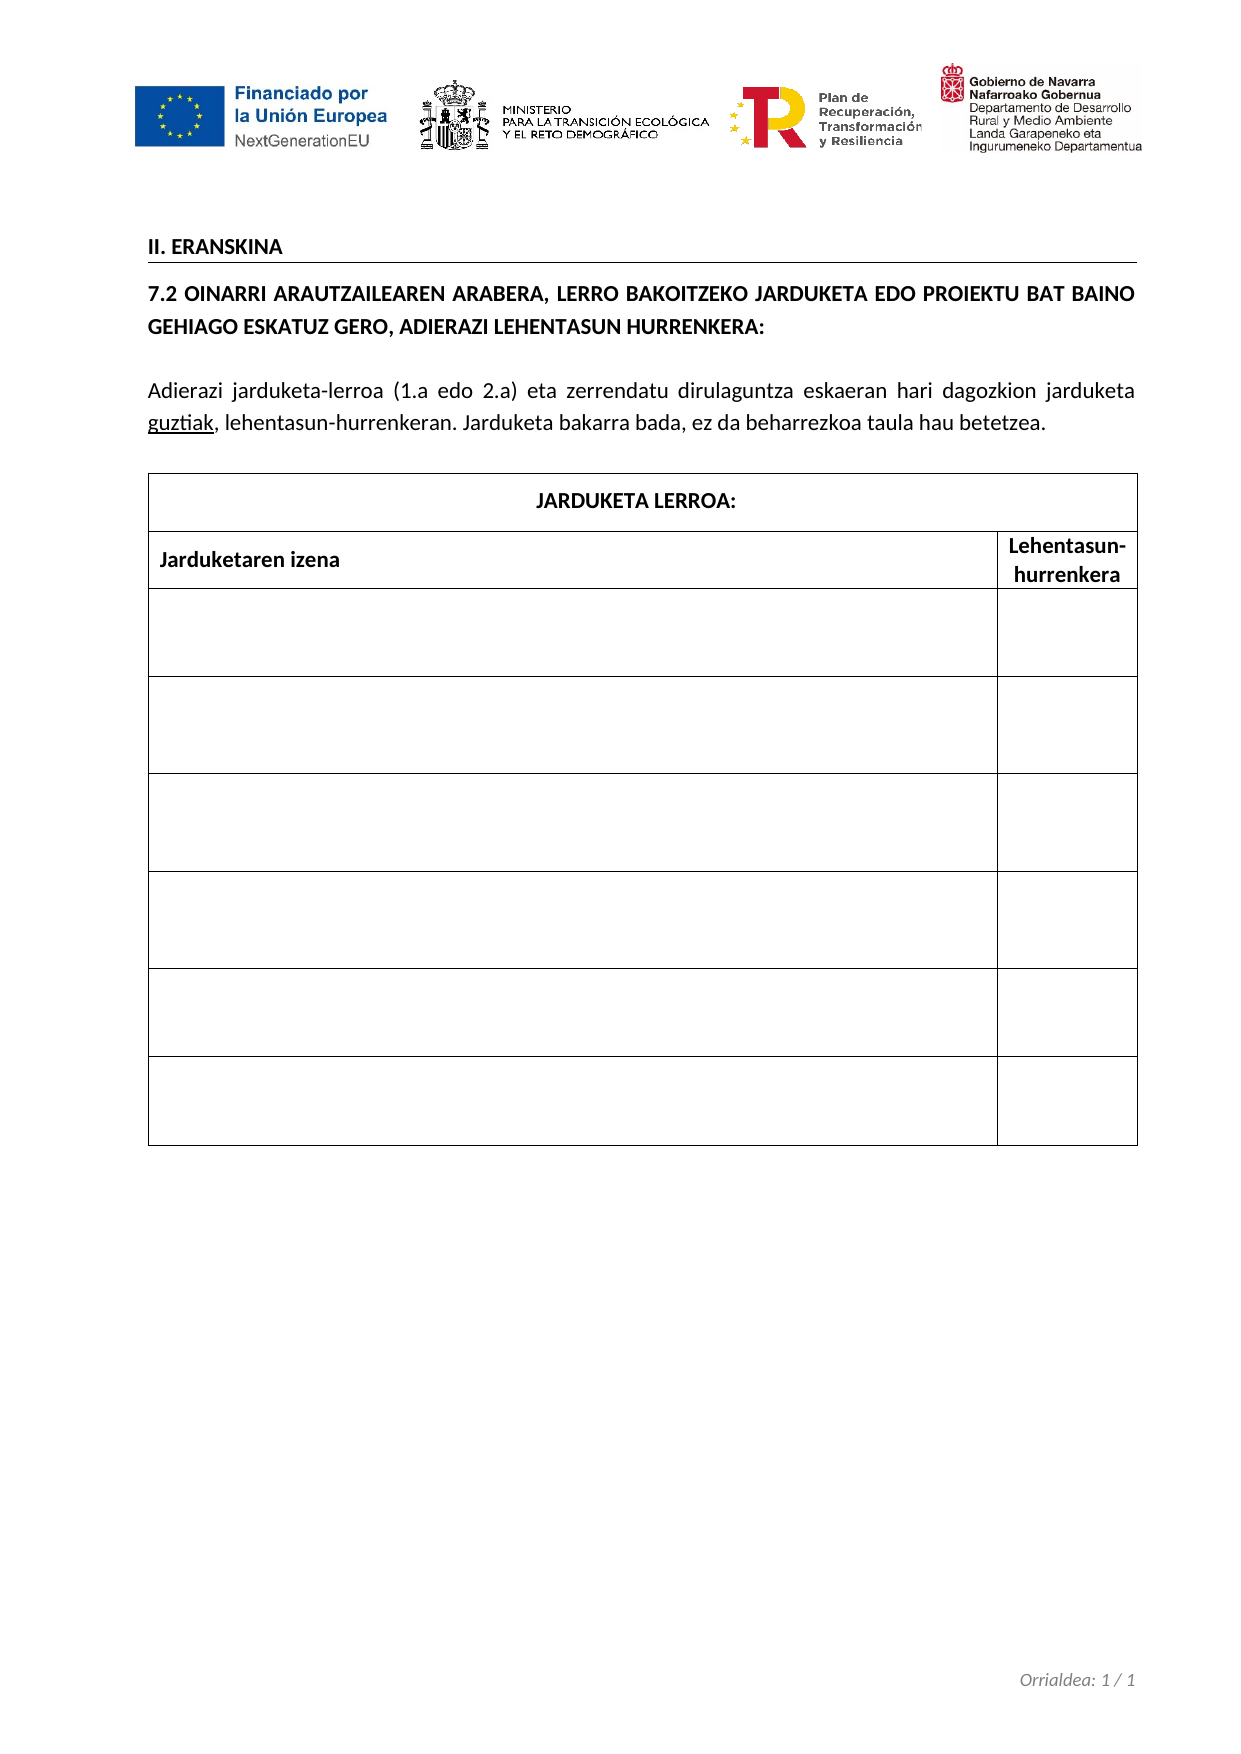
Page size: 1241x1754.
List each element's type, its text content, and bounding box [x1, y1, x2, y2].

table_cell [149, 872, 997, 968]
picture [128, 76, 391, 154]
table_cell [998, 774, 1137, 871]
text Adierazi jarduketa-lerroa (1.a edo 2.a) eta zerrendatu dirulaguntza eskaeran hari dagozkion jarduketa guztiak, lehentasun-hurrenkeran. Jarduketa bakarra bada, ez da beharrezkoa taula hau betetzea. [148, 376, 1137, 436]
table_cell Lehentasun-hurrenkera [998, 532, 1137, 588]
table_cell [998, 969, 1137, 1056]
picture [941, 63, 1142, 153]
table_cell [149, 1057, 997, 1144]
table_cell [149, 589, 997, 676]
table_cell [998, 589, 1137, 676]
text II. ERANSKINA [148, 232, 1137, 262]
table_header JARDUKETA LERROA: [149, 474, 1137, 531]
table_cell [149, 774, 997, 871]
table_cell [998, 872, 1137, 968]
picture [418, 80, 710, 152]
table_cell [998, 677, 1137, 773]
picture [729, 80, 922, 153]
table_cell [149, 677, 997, 773]
text 7.2 OINARRI ARAUTZAILEAREN ARABERA, LERRO BAKOITZEKO JARDUKETA EDO PROIEKTU BAT BAINO GEHIAGO ESKATUZ GERO, ADIERAZI LEHENTASUN HURRENKERA: [148, 279, 1137, 340]
table_cell [149, 969, 997, 1056]
table_cell Jarduketaren izena [149, 532, 997, 588]
table_cell [998, 1057, 1137, 1144]
